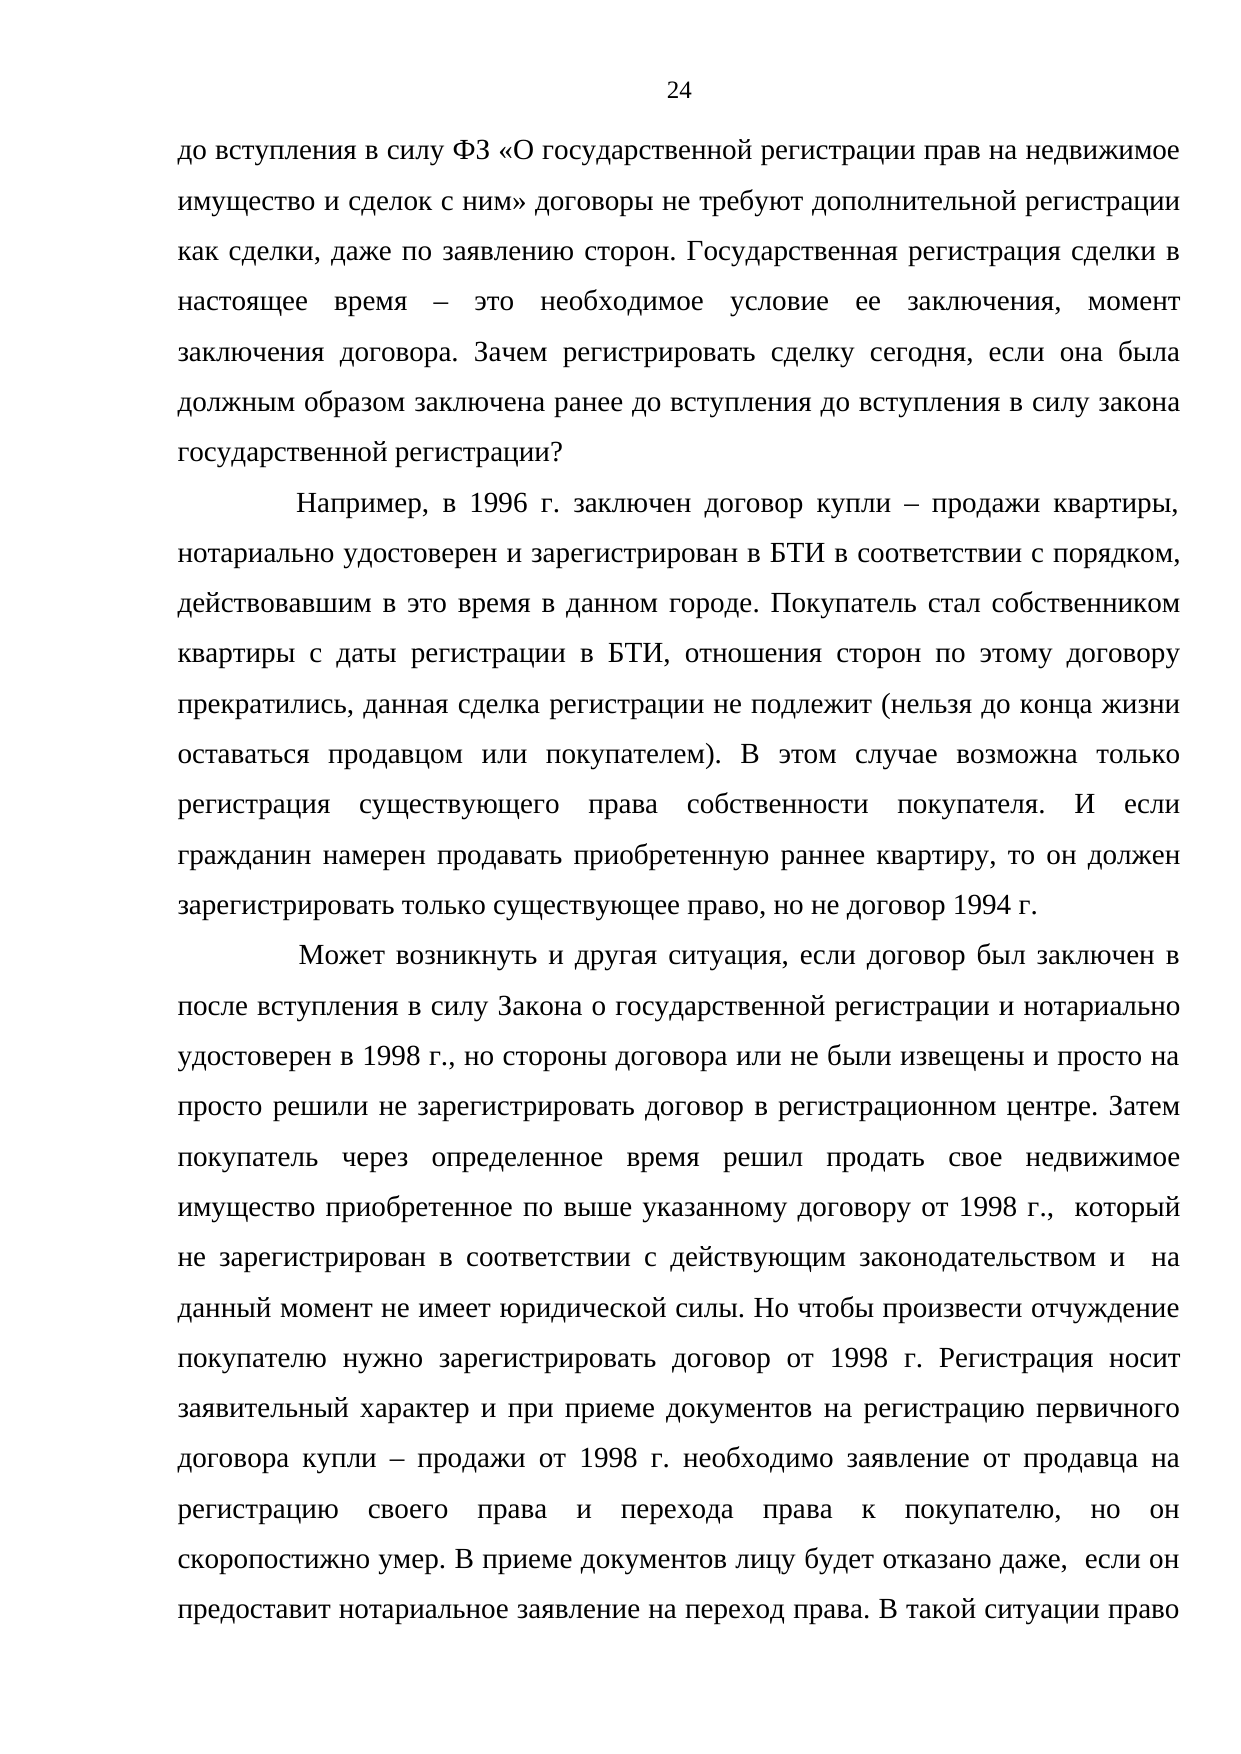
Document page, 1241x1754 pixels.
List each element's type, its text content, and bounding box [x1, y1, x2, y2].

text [177, 132, 1181, 468]
text Например, в . заключен договор купли – продажи квартиры, нотариально удостоверен и зарегистрирован в БТИ в соответствии с порядком, действовавшим в это время в данном городе. Покупатель стал собственником квартиры с даты регистрации в БТИ, отношения сторон по этому договору прекратились, данная сделка регистрации не подлежит (нельзя до конца жизни оставаться продавцом или покупателем). В этом случае возможна только регистрация существующего права собственности покупателя. И если гражданин намерен продавать приобретенную раннее квартиру, то он должен зарегистрировать только существующее право, но не договор . [177, 485, 1181, 921]
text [177, 937, 1181, 1625]
